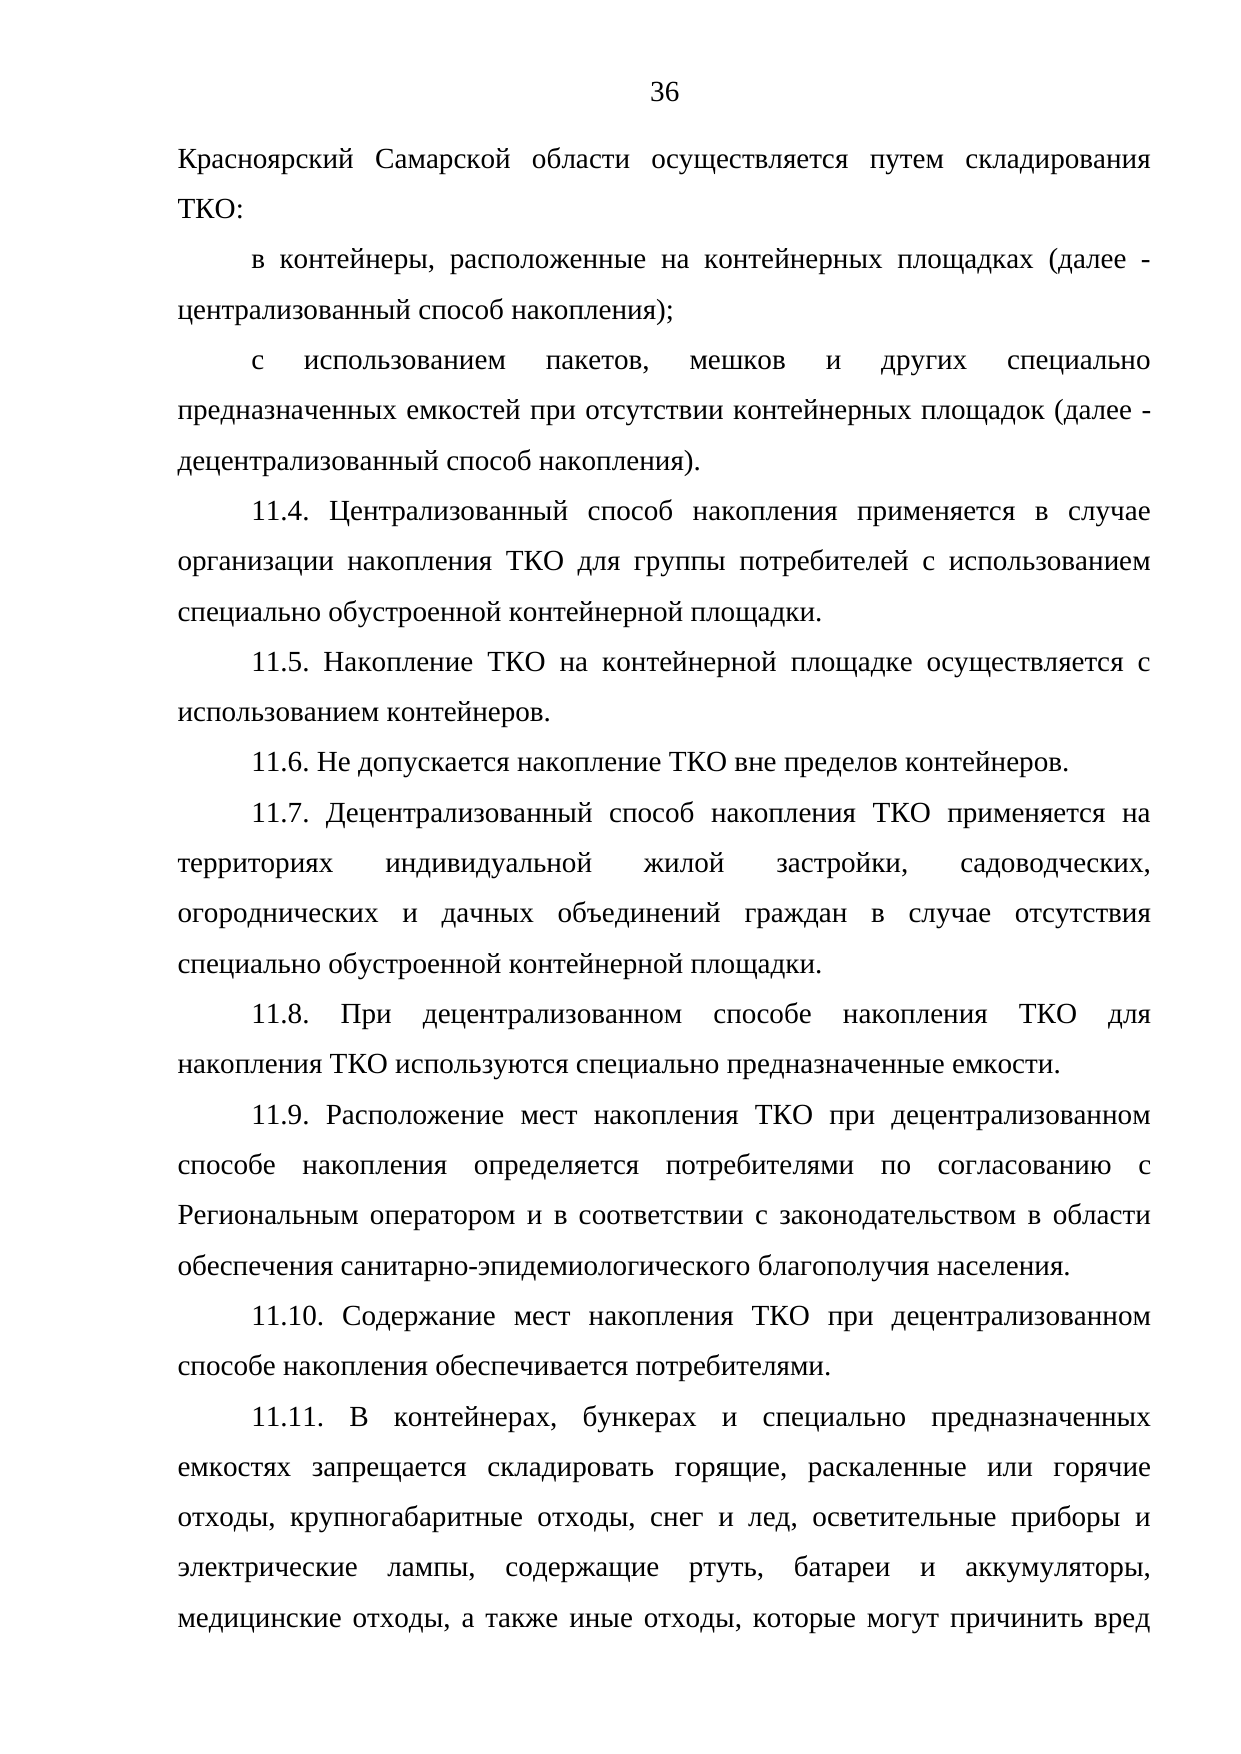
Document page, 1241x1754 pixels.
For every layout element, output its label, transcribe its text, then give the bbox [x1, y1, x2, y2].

text 11.9. Расположение мест накопления ТКО при децентрализованном способе накопления определяется потребителями по согласованию с Региональным оператором и в соответствии с законодательством в области обеспечения санитарно-эпидемиологического благополучия населения. [177, 1097, 1152, 1281]
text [177, 1399, 1152, 1633]
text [177, 141, 1152, 225]
text 11.6. Не допускается накопление ТКО вне пределов контейнеров. [177, 744, 1152, 778]
text в контейнеры, расположенные на контейнерных площадках (далее - централизованный способ накопления); [177, 241, 1152, 325]
text 11.10. Содержание мест накопления ТКО при децентрализованном способе накопления обеспечивается потребителями. [177, 1298, 1152, 1382]
text с использованием пакетов, мешков и других специально предназначенных емкостей при отсутствии контейнерных площадок (далее - децентрализованный способ накопления). [177, 342, 1152, 476]
text 11.8. При децентрализованном способе накопления ТКО для накопления ТКО используются специально предназначенные емкости. [177, 996, 1152, 1080]
text 11.4. Централизованный способ накопления применяется в случае организации накопления ТКО для группы потребителей с использованием специально обустроенной контейнерной площадки. [177, 493, 1152, 627]
text 11.7. Децентрализованный способ накопления ТКО применяется на территориях индивидуальной жилой застройки, садоводческих, огороднических и дачных объединений граждан в случае отсутствия специально обустроенной контейнерной площадки. [177, 795, 1152, 979]
text 11.5. Накопление ТКО на контейнерной площадке осуществляется с использованием контейнеров. [177, 644, 1152, 728]
